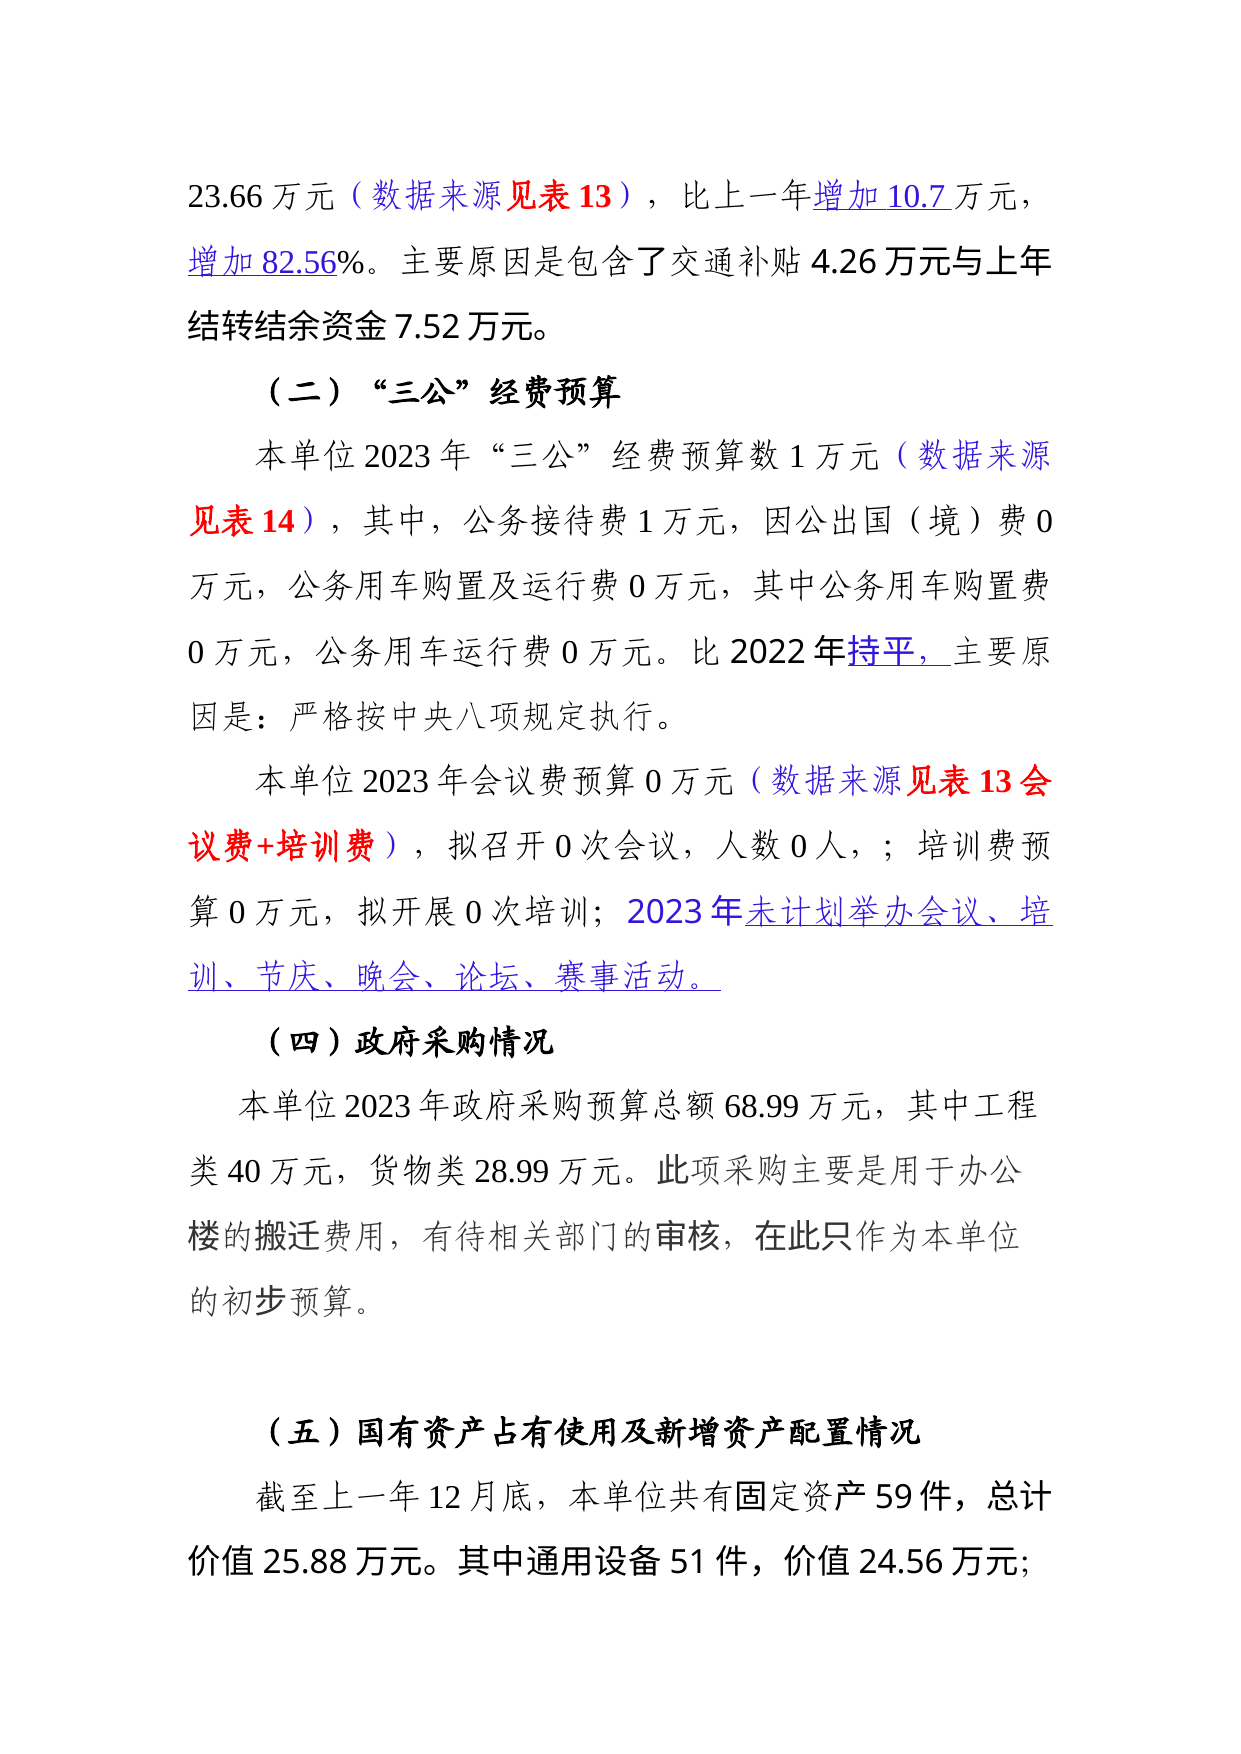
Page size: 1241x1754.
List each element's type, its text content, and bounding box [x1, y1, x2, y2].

text 本单位2023年会议费预算0万元（数据来源见表13会议费+培训费），拟召开0次会议，人数0人，；培训费预算0万元，拟开展0次培训；2023年未计划举办会议、培训、节庆、晚会、论坛、赛事活动。 [187, 747, 1053, 1007]
text （四）政府采购情况 [187, 1007, 1053, 1072]
text 本单位2023年“三公”经费预算数1万元（数据来源见表14），其中，公务接待费1万元，因公出国（境）费0万元，公务用车购置及运行费0万元，其中公务用车购置费0万元，公务用车运行费0万元。比2022年持平，主要原因是：严格按中央八项规定执行。 [187, 422, 1053, 747]
text （二）“三公”经费预算 [187, 357, 1053, 422]
text 本单位2023年政府采购预算总额68.99万元，其中工程类40万元，货物类28.99万元。此项采购主要是用于办公楼的搬迁费用，有待相关部门的审核，在此只作为本单位的初步预算。 [187, 1072, 1053, 1332]
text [187, 162, 1053, 357]
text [187, 1462, 1053, 1592]
text （五）国有资产占有使用及新增资产配置情况 [187, 1397, 1053, 1462]
